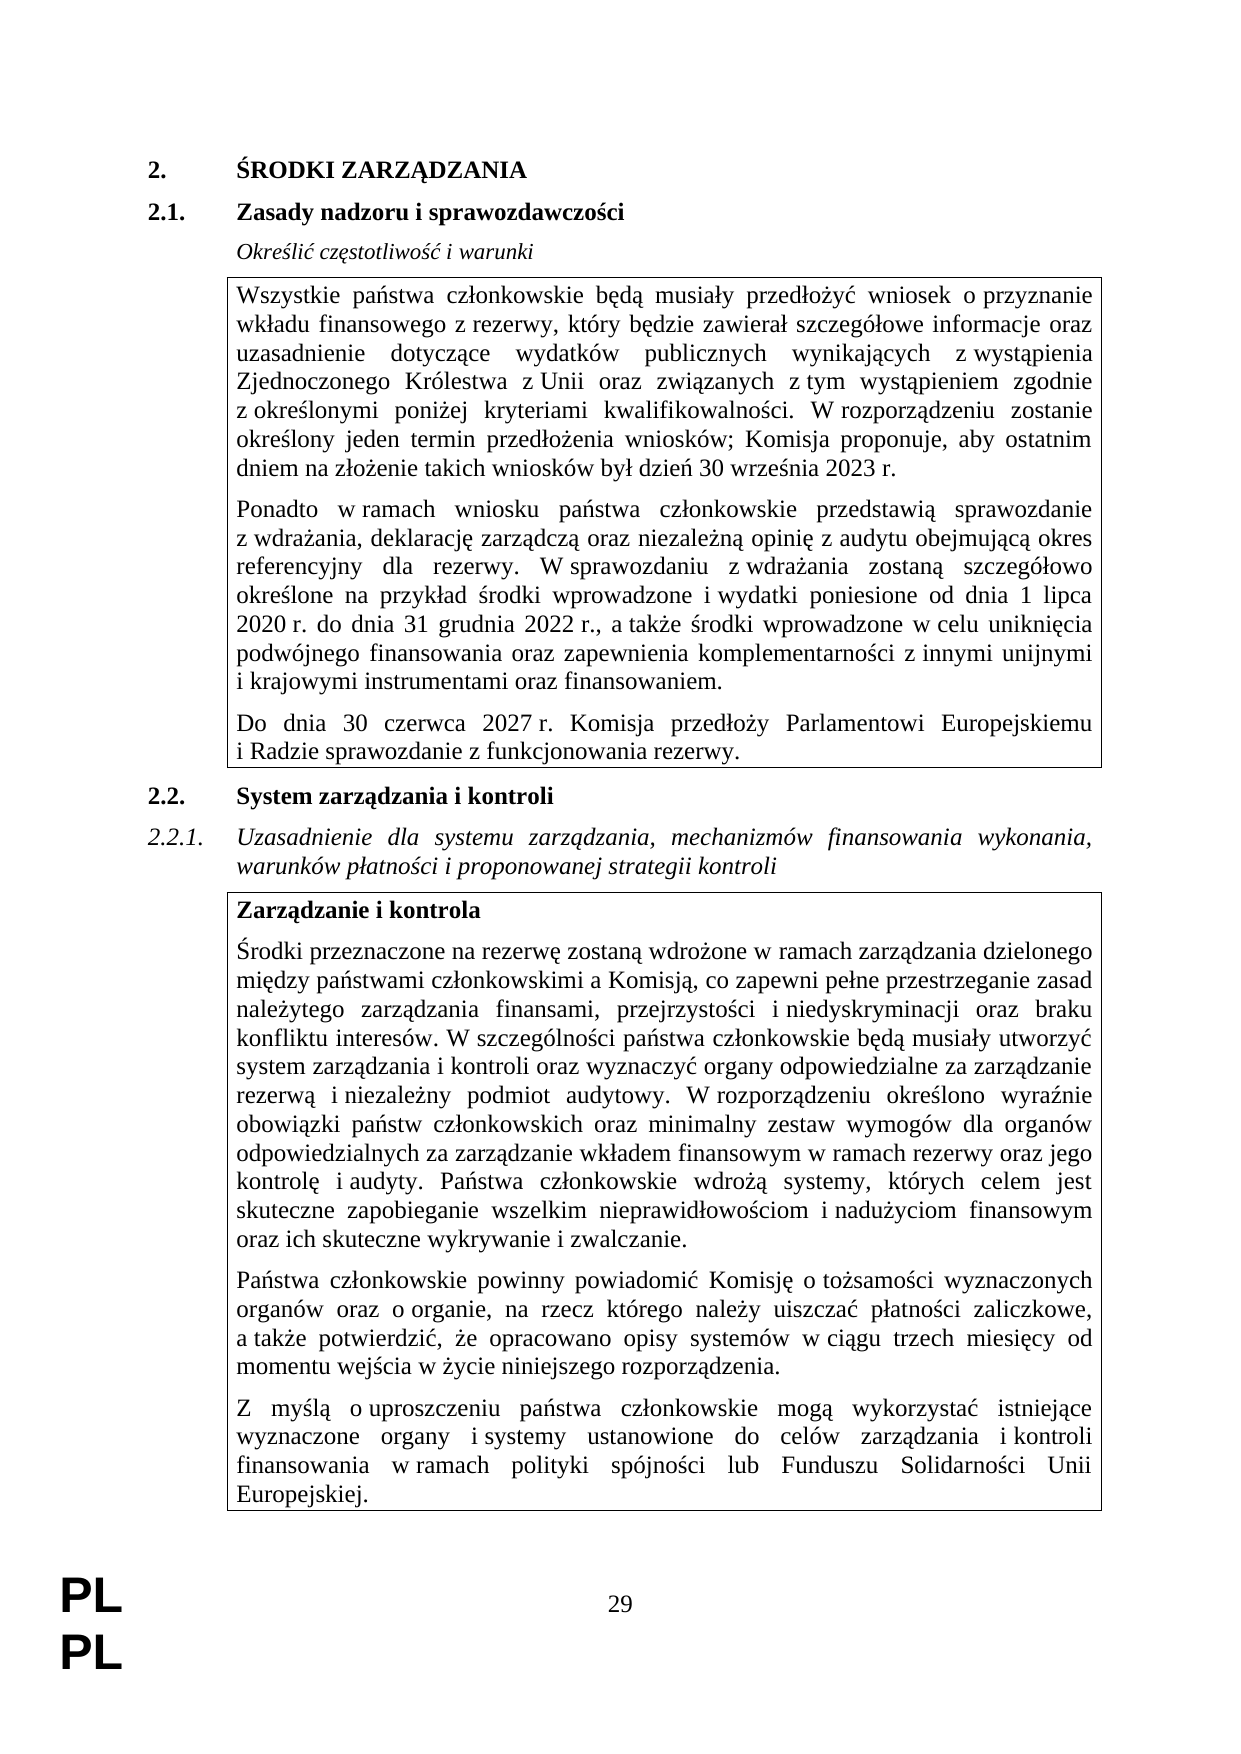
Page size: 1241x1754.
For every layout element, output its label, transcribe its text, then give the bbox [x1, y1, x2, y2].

text Określić częstotliwość i warunki [236, 238, 1092, 264]
text Środki przeznaczone na rezerwę zostaną wdrożone w ramach zarządzania dzielonego między państwami członkowskimi a Komisją, co zapewni pełne przestrzeganie zasad należytego zarządzania finansami, przejrzystości i niedyskryminacji oraz braku konfliktu interesów. W szczególności państwa członkowskie będą musiały utworzyć system zarządzania i kontroli oraz wyznaczyć organy odpowiedzialne za zarządzanie rezerwą i niezależny podmiot audytowy. W rozporządzeniu określono wyraźnie obowiązki państw członkowskich oraz minimalny zestaw wymogów dla organów odpowiedzialnych za zarządzanie wkładem finansowym w ramach rezerwy oraz jego kontrolę i audyty. Państwa członkowskie wdrożą systemy, których celem jest skuteczne zapobieganie wszelkim nieprawidłowościom i nadużyciom finansowym oraz ich skuteczne wykrywanie i zwalczanie. [228, 933, 1101, 1253]
text Ponadto w ramach wniosku państwa członkowskie przedstawią sprawozdanie z wdrażania, deklarację zarządczą oraz niezależną opinię z audytu obejmującą okres referencyjny dla rezerwy. W sprawozdaniu z wdrażania zostaną szczegółowo określone na przykład środki wprowadzone i wydatki poniesione od dnia 1 lipca 2020 r. do dnia 31 grudnia 2022 r., a także środki wprowadzone w celu uniknięcia podwójnego finansowania oraz zapewnienia komplementarności z innymi unijnymi i krajowymi instrumentami oraz finansowaniem. [228, 491, 1101, 695]
subtitle 2. ŚRODKI ZARZĄDZANIA [148, 156, 1092, 184]
text Do dnia 30 czerwca 2027 r. Komisja przedłoży Parlamentowi Europejskiemu i Radzie sprawozdanie z funkcjonowania rezerwy. [228, 704, 1101, 767]
text Z myślą o uproszczeniu państwa członkowskie mogą wykorzystać istniejące wyznaczone organy i systemy ustanowione do celów zarządzania i kontroli finansowania w ramach polityki spójności lub Funduszu Solidarności Unii Europejskiej. [228, 1389, 1101, 1510]
text Państwa członkowskie powinny powiadomić Komisję o tożsamości wyznaczonych organów oraz o organie, na rzecz którego należy uiszczać płatności zaliczkowe, a także potwierdzić, że opracowano opisy systemów w ciągu trzech miesięcy od momentu wejścia w życie niniejszego rozporządzenia. [228, 1262, 1101, 1380]
subtitle 2.2. System zarządzania i kontroli [148, 781, 1092, 809]
text Wszystkie państwa członkowskie będą musiały przedłożyć wniosek o przyznanie wkładu finansowego z rezerwy, który będzie zawierał szczegółowe informacje oraz uzasadnienie dotyczące wydatków publicznych wynikających z wystąpienia Zjednoczonego Królestwa z Unii oraz związanych z tym wystąpieniem zgodnie z określonymi poniżej kryteriami kwalifikowalności. W rozporządzeniu zostanie określony jeden termin przedłożenia wniosków; Komisja proponuje, aby ostatnim dniem na złożenie takich wniosków był dzień 30 września 2023 r. [228, 278, 1101, 481]
subtitle 2.1. Zasady nadzoru i sprawozdawczości [148, 197, 1092, 226]
text Zarządzanie i kontrola [228, 893, 1101, 924]
subtitle 2.2.1. Uzasadnienie dla systemu zarządzania, mechanizmów finansowania wykonania, warunków płatności i proponowanej strategii kontroli [148, 822, 1092, 879]
